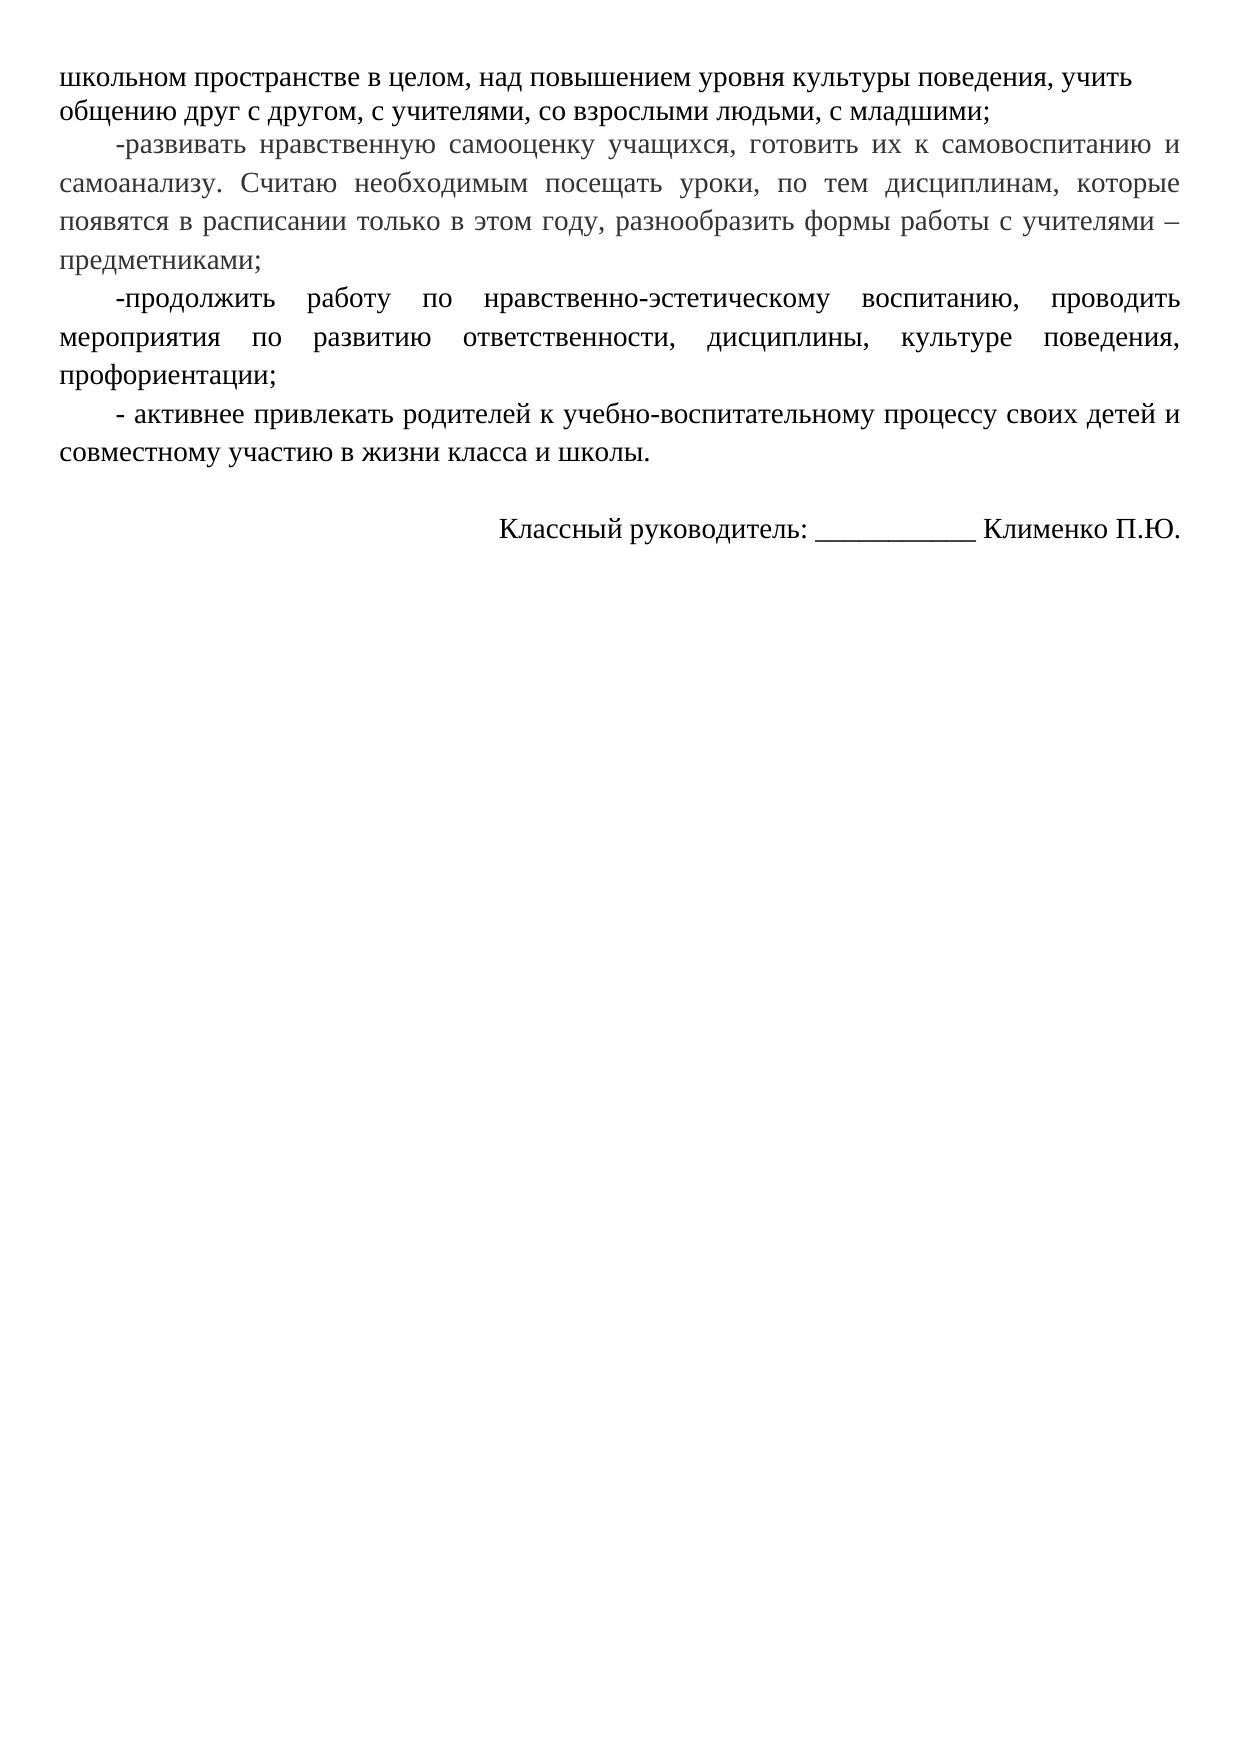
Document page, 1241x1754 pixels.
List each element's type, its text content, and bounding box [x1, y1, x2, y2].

text -развивать нравственную самооценку учащихся, готовить их к самовоспитанию и самоанализу. Считаю необходимым посещать уроки, по тем дисциплинам, которые появятся в расписании только в этом году, разнообразить формы работы с учителями – предметниками; [59, 126, 1181, 275]
text - активнее привлекать родителей к учебно-воспитательному процессу своих детей и совместному участию в жизни класса и школы. [59, 396, 1181, 468]
text Классный руководитель: ___________ Клименко П.Ю. [59, 512, 1181, 545]
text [59, 59, 1181, 126]
text -продолжить работу по нравственно-эстетическому воспитанию, проводить мероприятия по развитию ответственности, дисциплины, культуре поведения, профориентации; [59, 280, 1181, 391]
